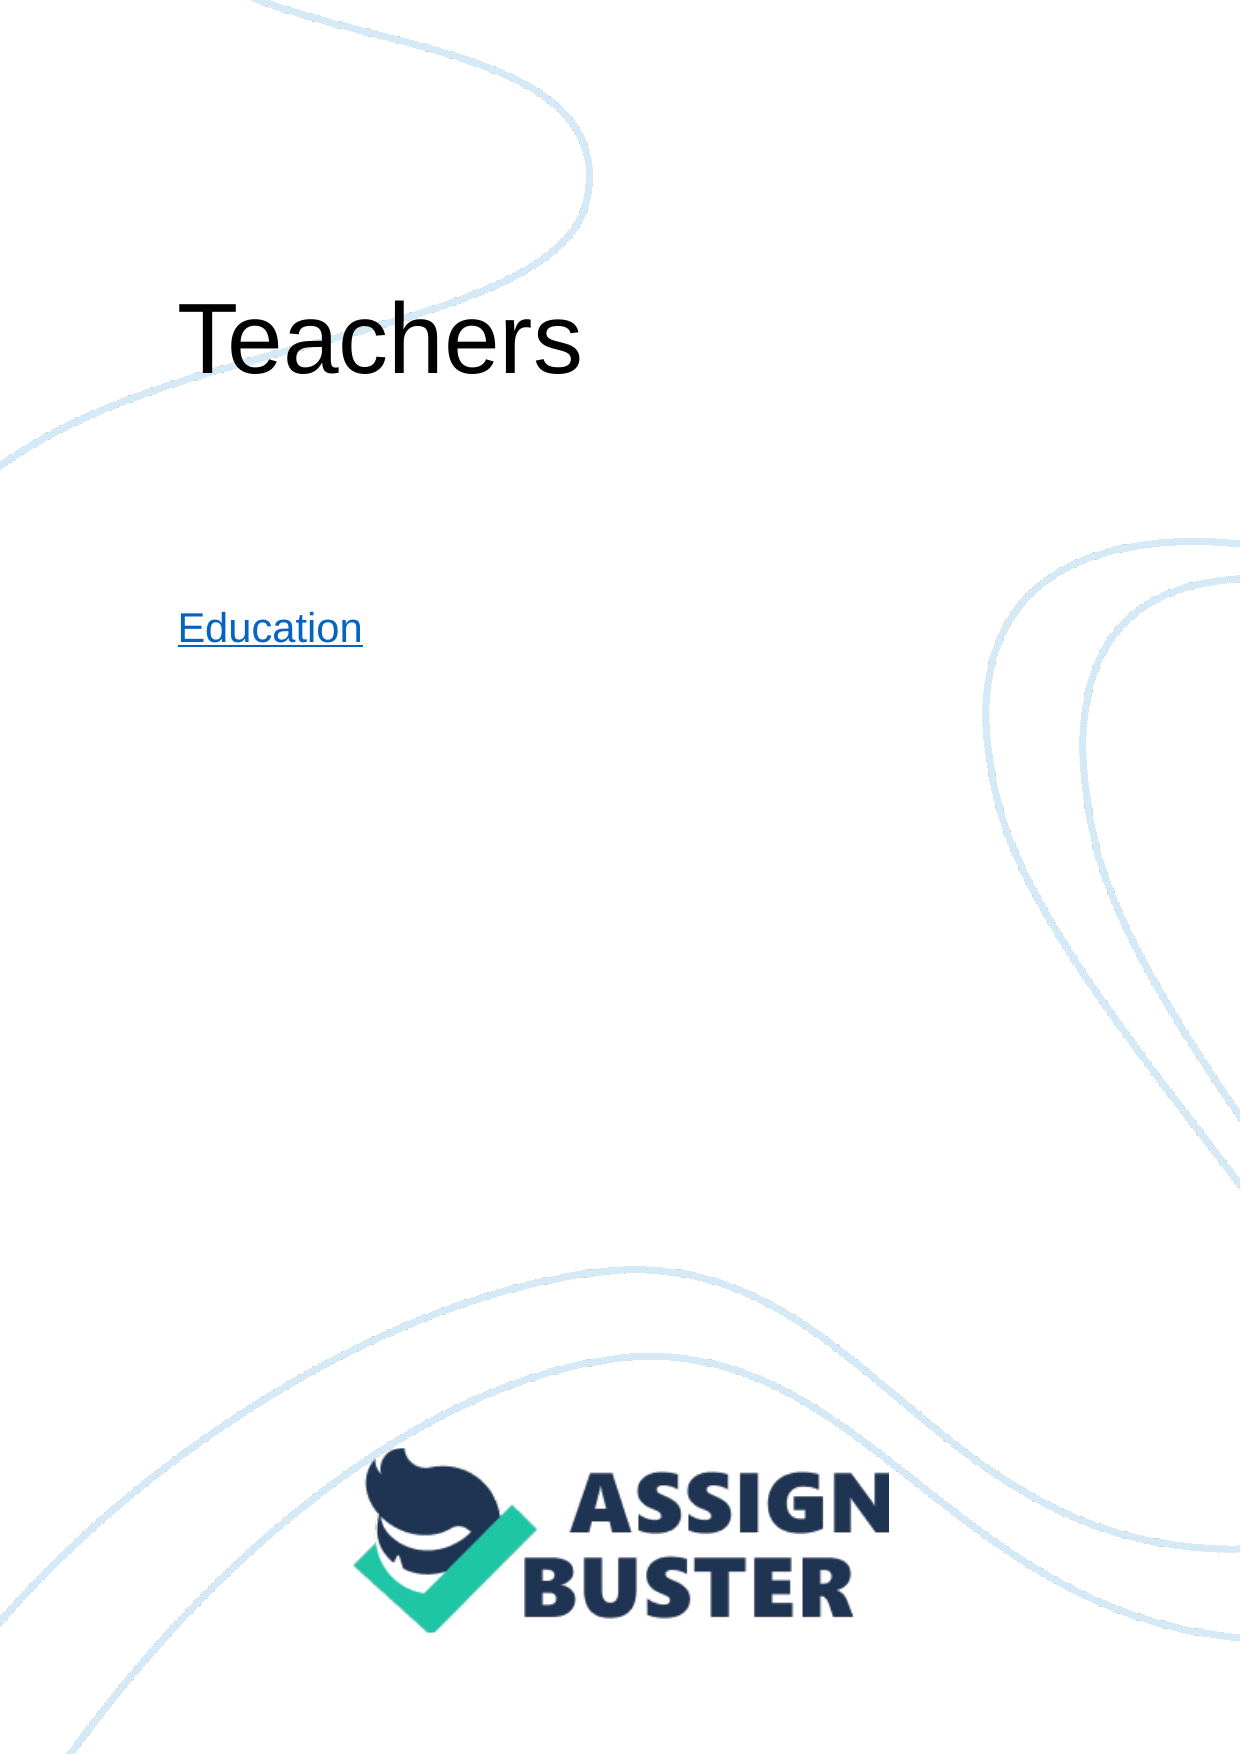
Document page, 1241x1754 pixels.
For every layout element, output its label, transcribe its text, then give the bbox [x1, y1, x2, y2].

subtitle Teachers [177, 279, 1152, 394]
picture [0, 0, 1241, 1754]
text Education [177, 604, 1152, 652]
